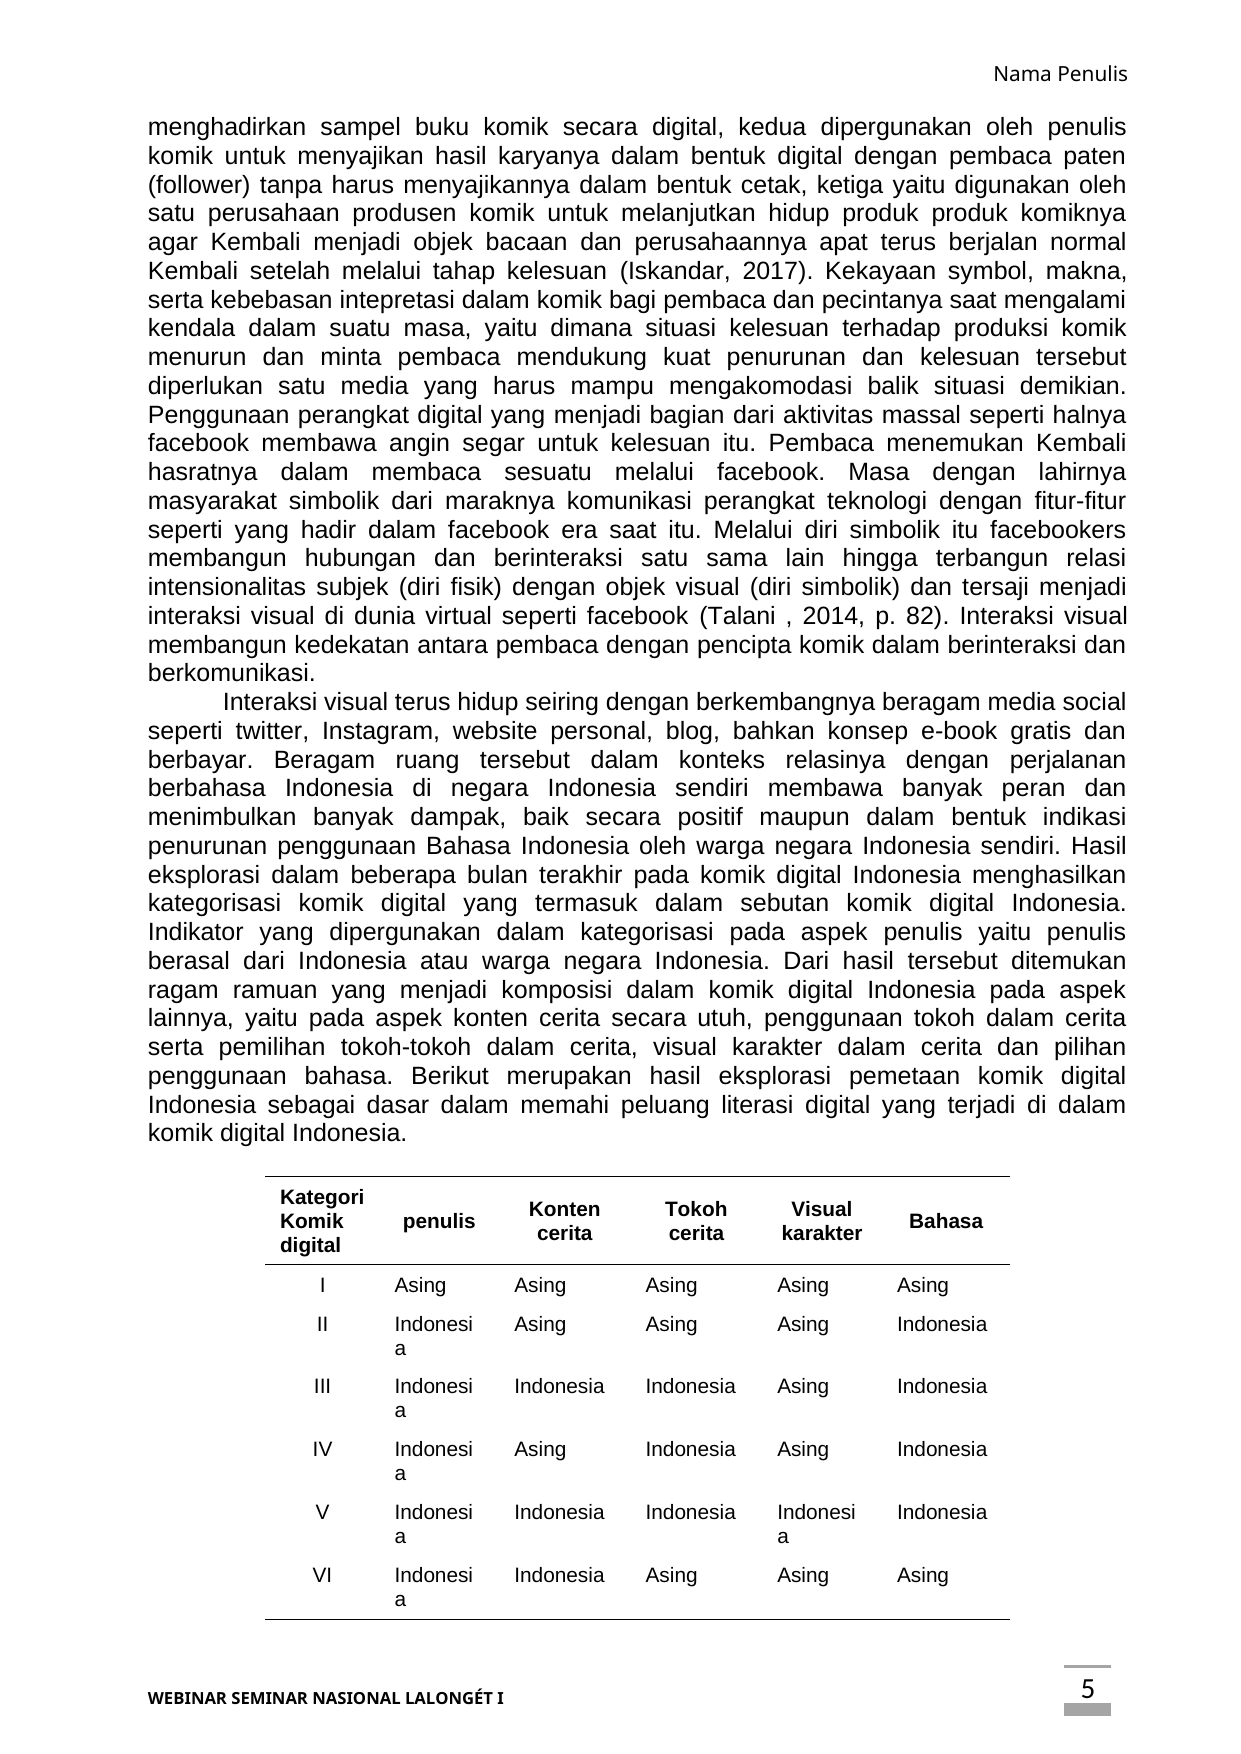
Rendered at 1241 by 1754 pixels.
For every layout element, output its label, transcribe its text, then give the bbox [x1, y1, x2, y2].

table_cell Asing [499, 1304, 630, 1367]
table_cell Indonesia [379, 1430, 499, 1493]
table_cell Asing [882, 1265, 1010, 1304]
table_cell Asing [762, 1556, 882, 1618]
table_cell Indonesia [882, 1304, 1010, 1367]
table_cell Asing [499, 1265, 630, 1304]
table_cell Indonesia [762, 1493, 882, 1556]
table_cell Indonesia [630, 1367, 762, 1430]
table_cell Indonesia [499, 1367, 630, 1430]
table_cell Asing [499, 1430, 630, 1493]
text Interaksi visual terus hidup seiring dengan berkembangnya beragam media social seperti twitter, Instagram, website personal, blog, bahkan konsep e-book gratis dan berbayar. Beragam ruang tersebut dalam konteks relasinya dengan perjalanan berbahasa Indonesia di negara Indonesia sendiri membawa banyak peran dan menimbulkan banyak dampak, baik secara positif maupun dalam bentuk indikasi penurunan penggunaan Bahasa Indonesia oleh warga negara Indonesia sendiri. Hasil eksplorasi dalam beberapa bulan terakhir pada komik digital Indonesia menghasilkan kategorisasi komik digital yang termasuk dalam sebutan komik digital Indonesia. Indikator yang dipergunakan dalam kategorisasi pada aspek penulis yaitu penulis berasal dari Indonesia atau warga negara Indonesia. Dari hasil tersebut ditemukan ragam ramuan yang menjadi komposisi dalam komik digital Indonesia pada aspek lainnya, yaitu pada aspek konten cerita secara utuh, penggunaan tokoh dalam cerita serta pemilihan tokoh-tokoh dalam cerita, visual karakter dalam cerita dan pilihan penggunaan bahasa. Berikut merupakan hasil eksplorasi pemetaan komik digital Indonesia sebagai dasar dalam memahi peluang literasi digital yang terjadi di dalam komik digital Indonesia. [148, 687, 1128, 1147]
table_cell Indonesia [379, 1556, 499, 1618]
table_header Visual karakter [762, 1177, 882, 1264]
table_cell Indonesia [379, 1367, 499, 1430]
table_header Tokoh cerita [630, 1177, 762, 1264]
table_cell Indonesia [882, 1493, 1010, 1556]
table_cell Asing [379, 1265, 499, 1304]
table_cell Asing [630, 1556, 762, 1618]
table_cell II [265, 1304, 379, 1367]
table_cell VI [265, 1556, 379, 1618]
table_cell Indonesia [379, 1493, 499, 1556]
table_cell III [265, 1367, 379, 1430]
table_cell Indonesia [499, 1493, 630, 1556]
table_cell Asing [630, 1265, 762, 1304]
table_cell Asing [762, 1430, 882, 1493]
table_cell Asing [762, 1367, 882, 1430]
table_cell Indonesia [379, 1304, 499, 1367]
table_cell Asing [630, 1304, 762, 1367]
table_header Bahasa [882, 1177, 1010, 1264]
table_cell Asing [882, 1556, 1010, 1618]
table_cell Indonesia [630, 1493, 762, 1556]
table_cell IV [265, 1430, 379, 1493]
table_cell Indonesia [882, 1367, 1010, 1430]
table_cell Asing [762, 1304, 882, 1367]
table_header penulis [379, 1177, 499, 1264]
table_cell I [265, 1265, 379, 1304]
table_cell Indonesia [630, 1430, 762, 1493]
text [148, 112, 1128, 687]
table_cell V [265, 1493, 379, 1556]
table_cell Indonesia [882, 1430, 1010, 1493]
table_cell Asing [762, 1265, 882, 1304]
table_header Kategori Komik digital [265, 1177, 379, 1264]
table_header Konten cerita [499, 1177, 630, 1264]
table_cell Indonesia [499, 1556, 630, 1618]
